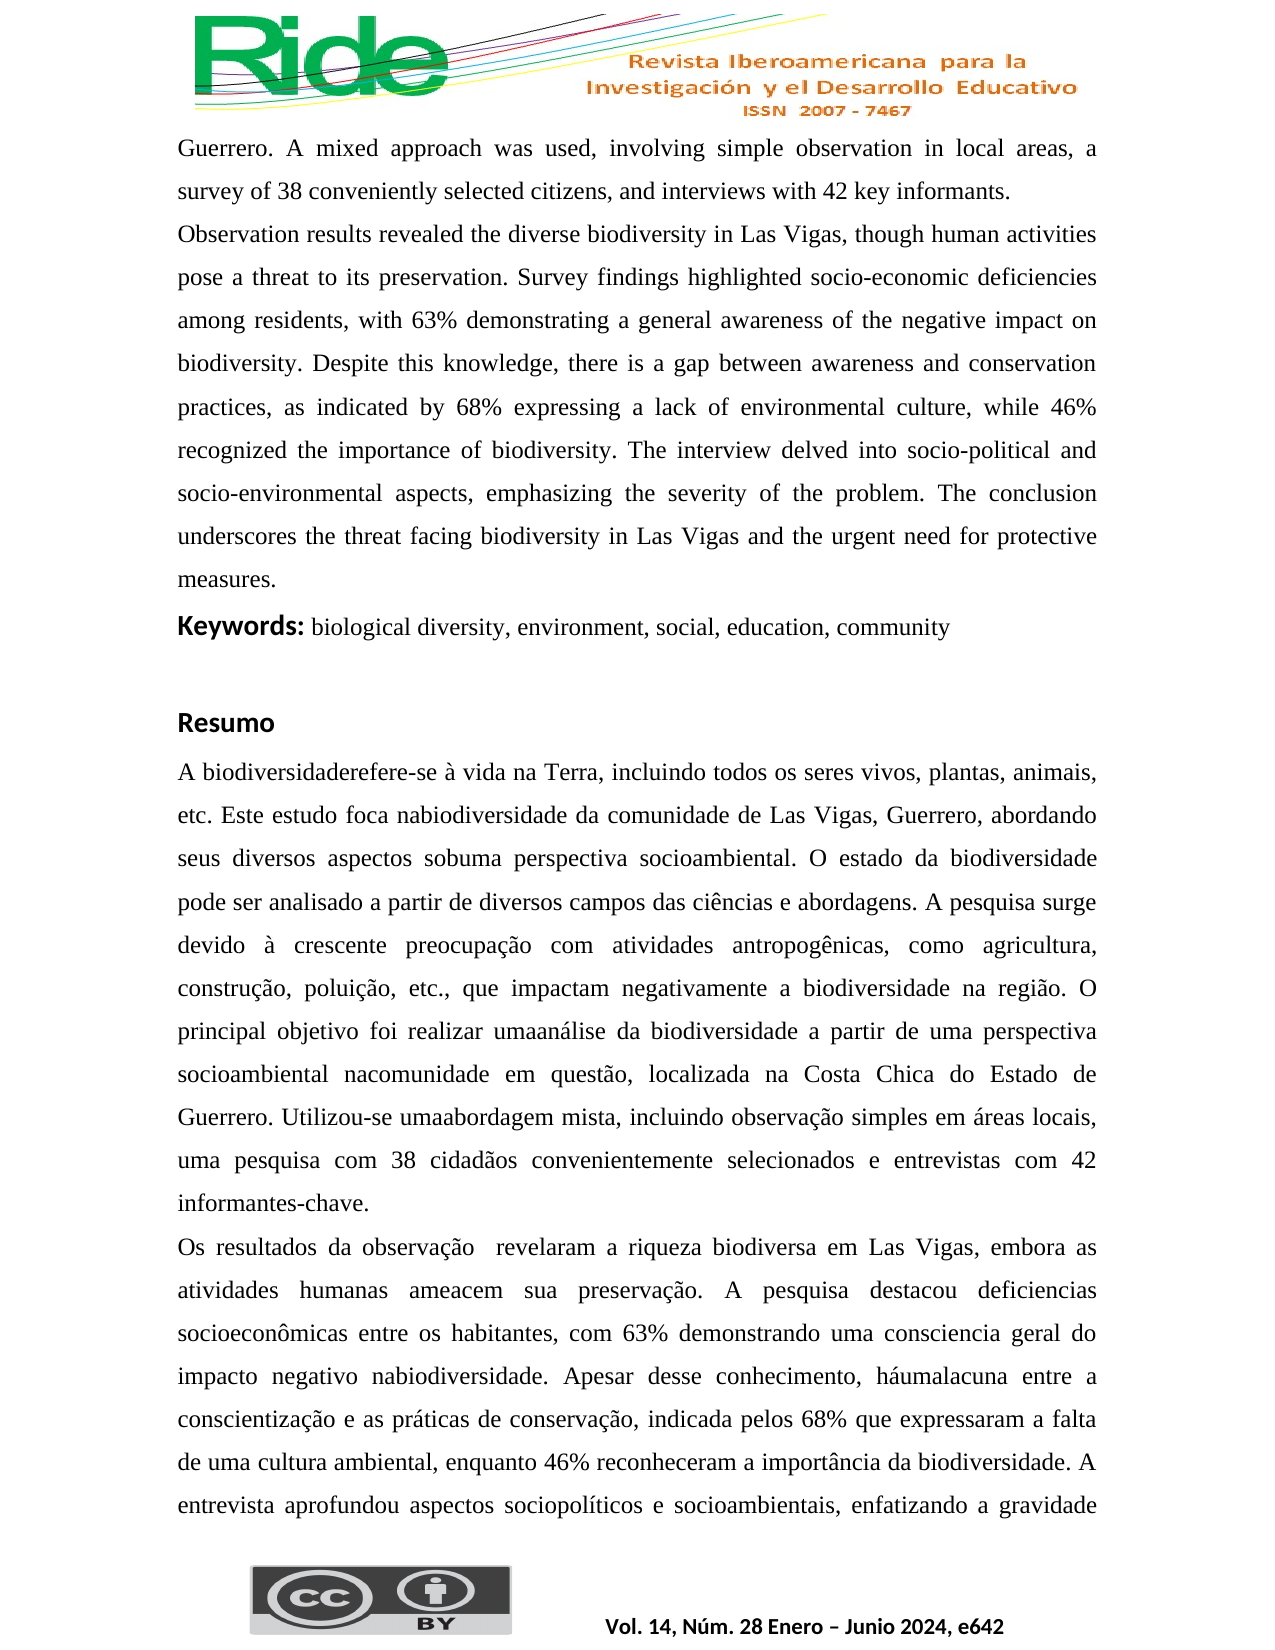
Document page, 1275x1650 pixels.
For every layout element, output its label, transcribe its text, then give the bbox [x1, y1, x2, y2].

picture [194, 14, 1081, 119]
text Resumo [177, 704, 1098, 739]
text A biodiversidaderefere-se à vida na Terra, incluindo todos os seres vivos, plantas, animais, etc. Este estudo foca nabiodiversidade da comunidade de Las Vigas, Guerrero, abordando seus diversos aspectos sobuma perspectiva socioambiental. O estado da biodiversidade pode ser analisado a partir de diversos campos das ciências e abordagens. A pesquisa surge devido à crescente preocupação com atividades antropogênicas, como agricultura, construção, poluição, etc., que impactam negativamente a biodiversidade na região. O principal objetivo foi realizar umaanálise da biodiversidade a partir de uma perspectiva socioambiental nacomunidade em questão, localizada na Costa Chica do Estado de Guerrero. Utilizou-se umaabordagem mista, incluindo observação simples em áreas locais, uma pesquisa com 38 cidadãos convenientemente selecionados e entrevistas com 42 informantes-chave. [177, 757, 1098, 1217]
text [177, 1232, 1098, 1519]
text Observation results revealed the diverse biodiversity in Las Vigas, though human activities pose a threat to its preservation. Survey findings highlighted socio-economic deficiencies among residents, with 63% demonstrating a general awareness of the negative impact on biodiversity. Despite this knowledge, there is a gap between awareness and conservation practices, as indicated by 68% expressing a lack of environmental culture, while 46% recognized the importance of biodiversity. The interview delved into socio-political and socio-environmental aspects, emphasizing the severity of the problem. The conclusion underscores the threat facing biodiversity in Las Vigas and the urgent need for protective measures. [177, 219, 1098, 593]
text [177, 133, 1098, 205]
text Keywords: biological diversity, environment, social, education, community [177, 607, 1098, 643]
picture [249, 1565, 513, 1635]
